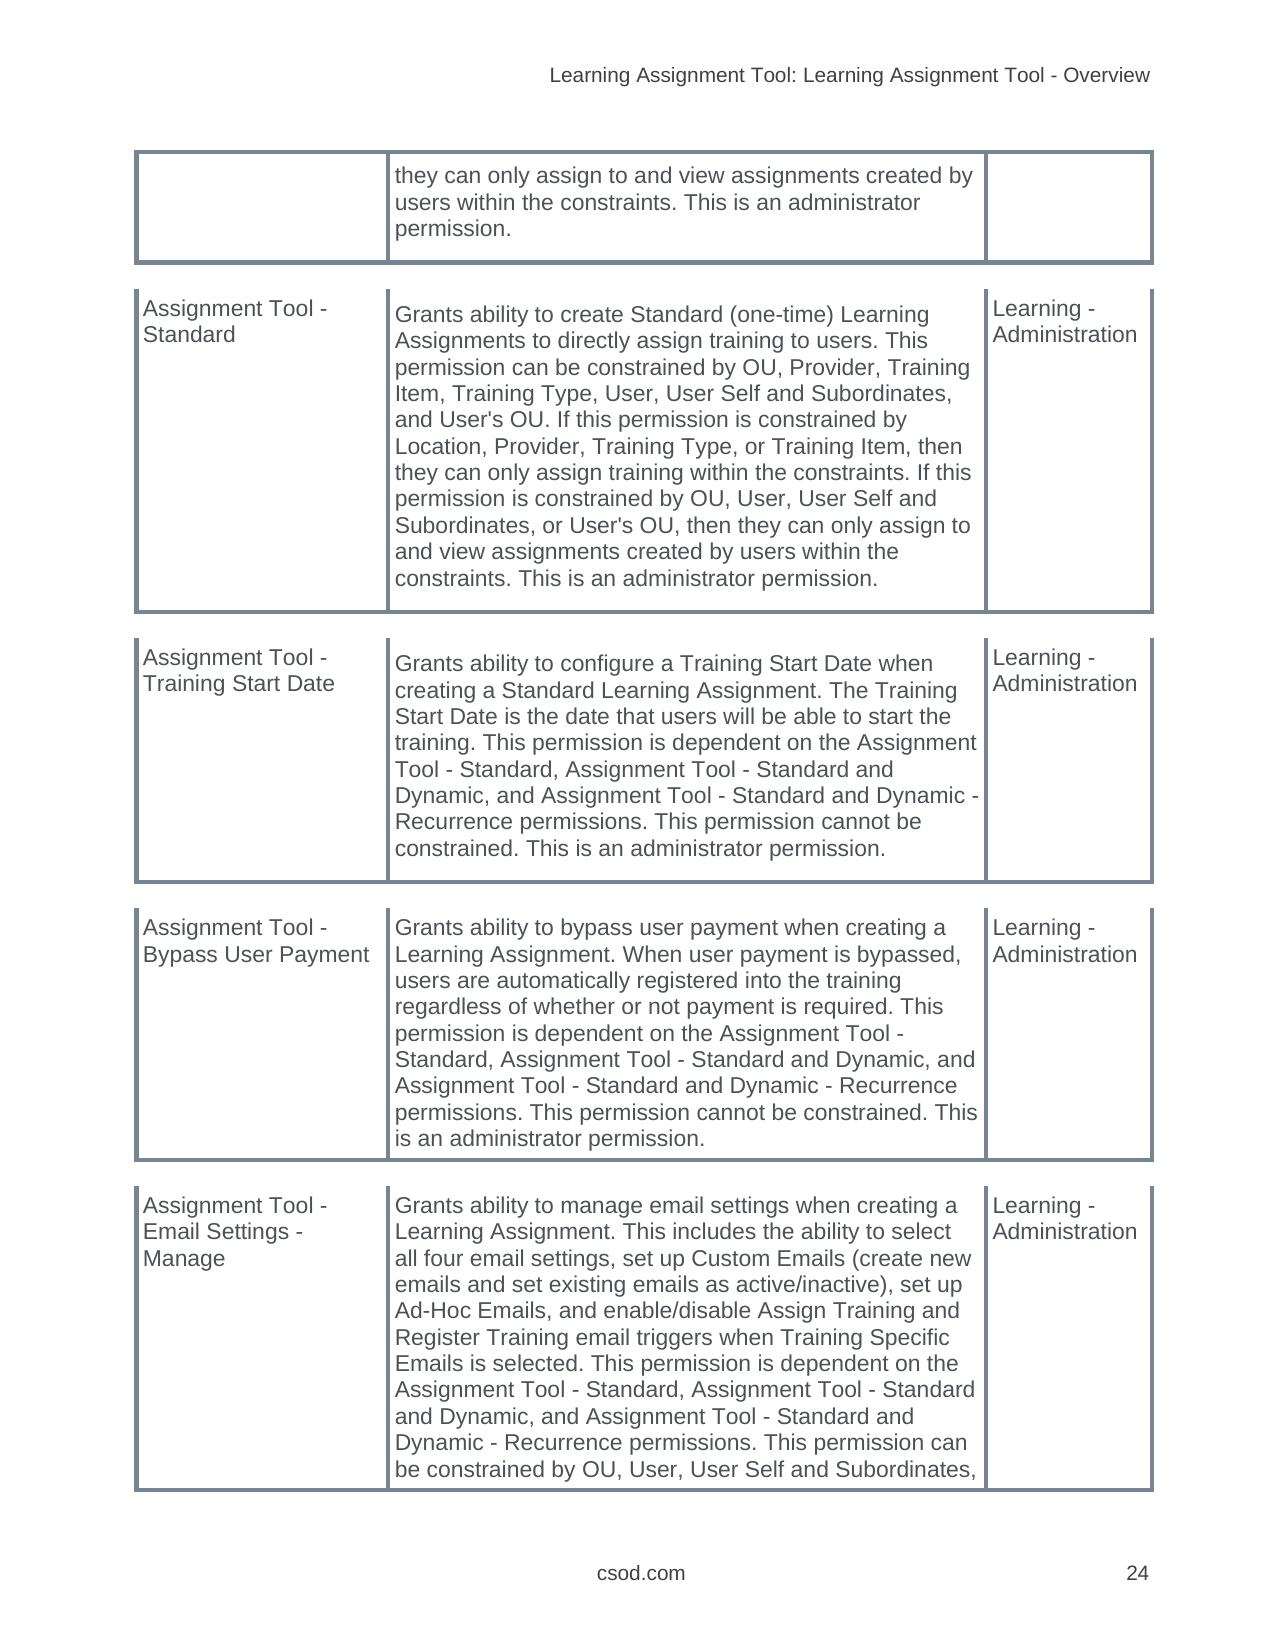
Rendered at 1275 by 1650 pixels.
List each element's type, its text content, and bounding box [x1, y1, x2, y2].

table_header Assignment Tool - Bypass User Payment [139, 908, 386, 1158]
table_header Learning - Administration [988, 908, 1150, 1158]
table_header Learning - Administration [988, 638, 1150, 880]
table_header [390, 1186, 984, 1488]
table_header Grants ability to bypass user payment when creating a Learning Assignment. When user payment is bypassed, users are automatically registered into the training regardless of whether or not payment is required. This permission is dependent on the Assignment Tool - Standard, Assignment Tool - Standard and Dynamic, and Assignment Tool - Standard and Dynamic - Recurrence permissions. This permission cannot be constrained. This is an administrator permission. [390, 908, 984, 1158]
table_header Grants ability to create Standard (one-time) Learning Assignments to directly assign training to users. This permission can be constrained by OU, Provider, Training Item, Training Type, User, User Self and Subordinates, and User's OU. If this permission is constrained by Location, Provider, Training Type, or Training Item, then they can only assign training within the constraints. If this permission is constrained by OU, User, User Self and Subordinates, or User's OU, then they can only assign to and view assignments created by users within the constraints. This is an administrator permission. [390, 289, 984, 609]
table_header Grants ability to configure a Training Start Date when creating a Standard Learning Assignment. The Training Start Date is the date that users will be able to start the training. This permission is dependent on the Assignment Tool - Standard, Assignment Tool - Standard and Dynamic, and Assignment Tool - Standard and Dynamic - Recurrence permissions. This permission cannot be constrained. This is an administrator permission. [390, 638, 984, 880]
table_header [390, 154, 984, 260]
table_header Assignment Tool - Standard [139, 289, 386, 609]
table_header Assignment Tool - Training Start Date [139, 638, 386, 880]
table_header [988, 154, 1150, 260]
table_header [988, 1186, 1150, 1488]
table_header Learning - Administration [988, 289, 1150, 609]
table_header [139, 154, 386, 260]
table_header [139, 1186, 386, 1488]
